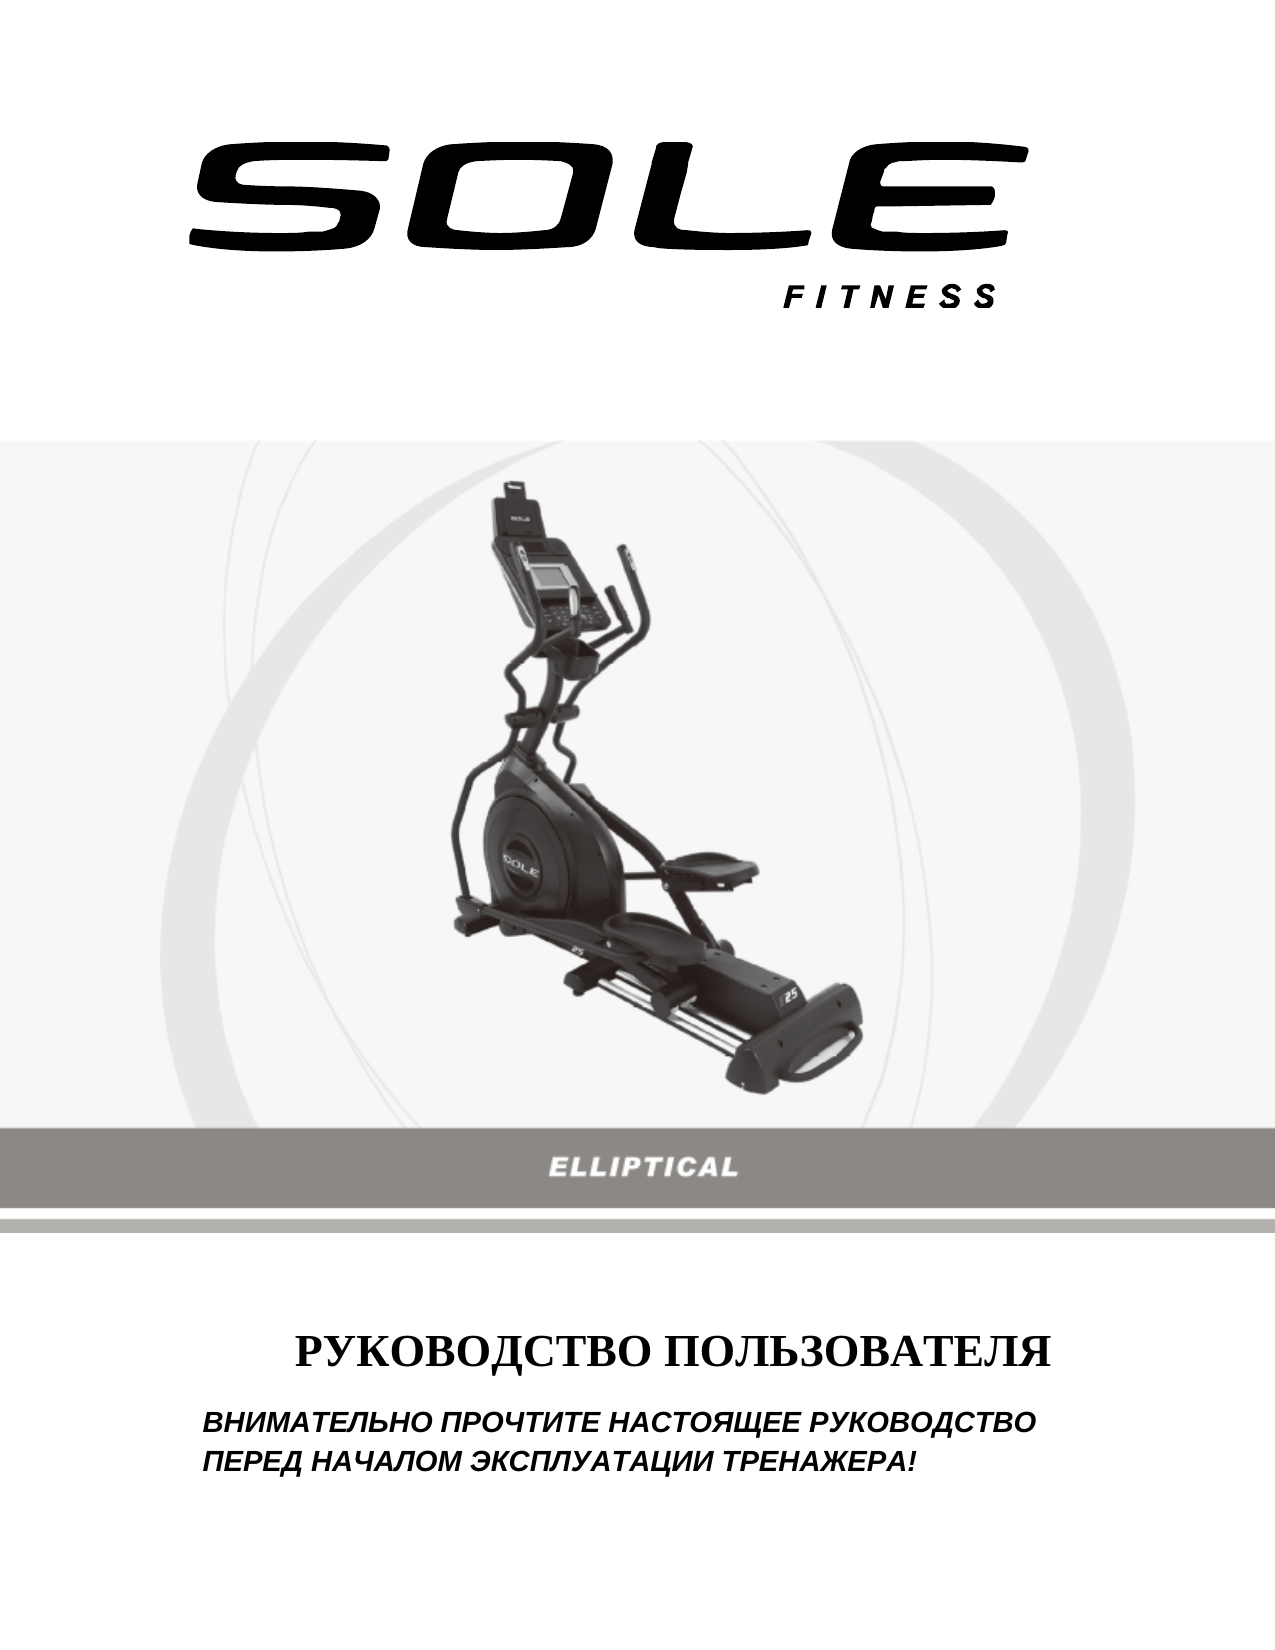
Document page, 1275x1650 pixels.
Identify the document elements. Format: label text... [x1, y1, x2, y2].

text СОДЕРЖАНИЕ [123, 89, 1114, 171]
